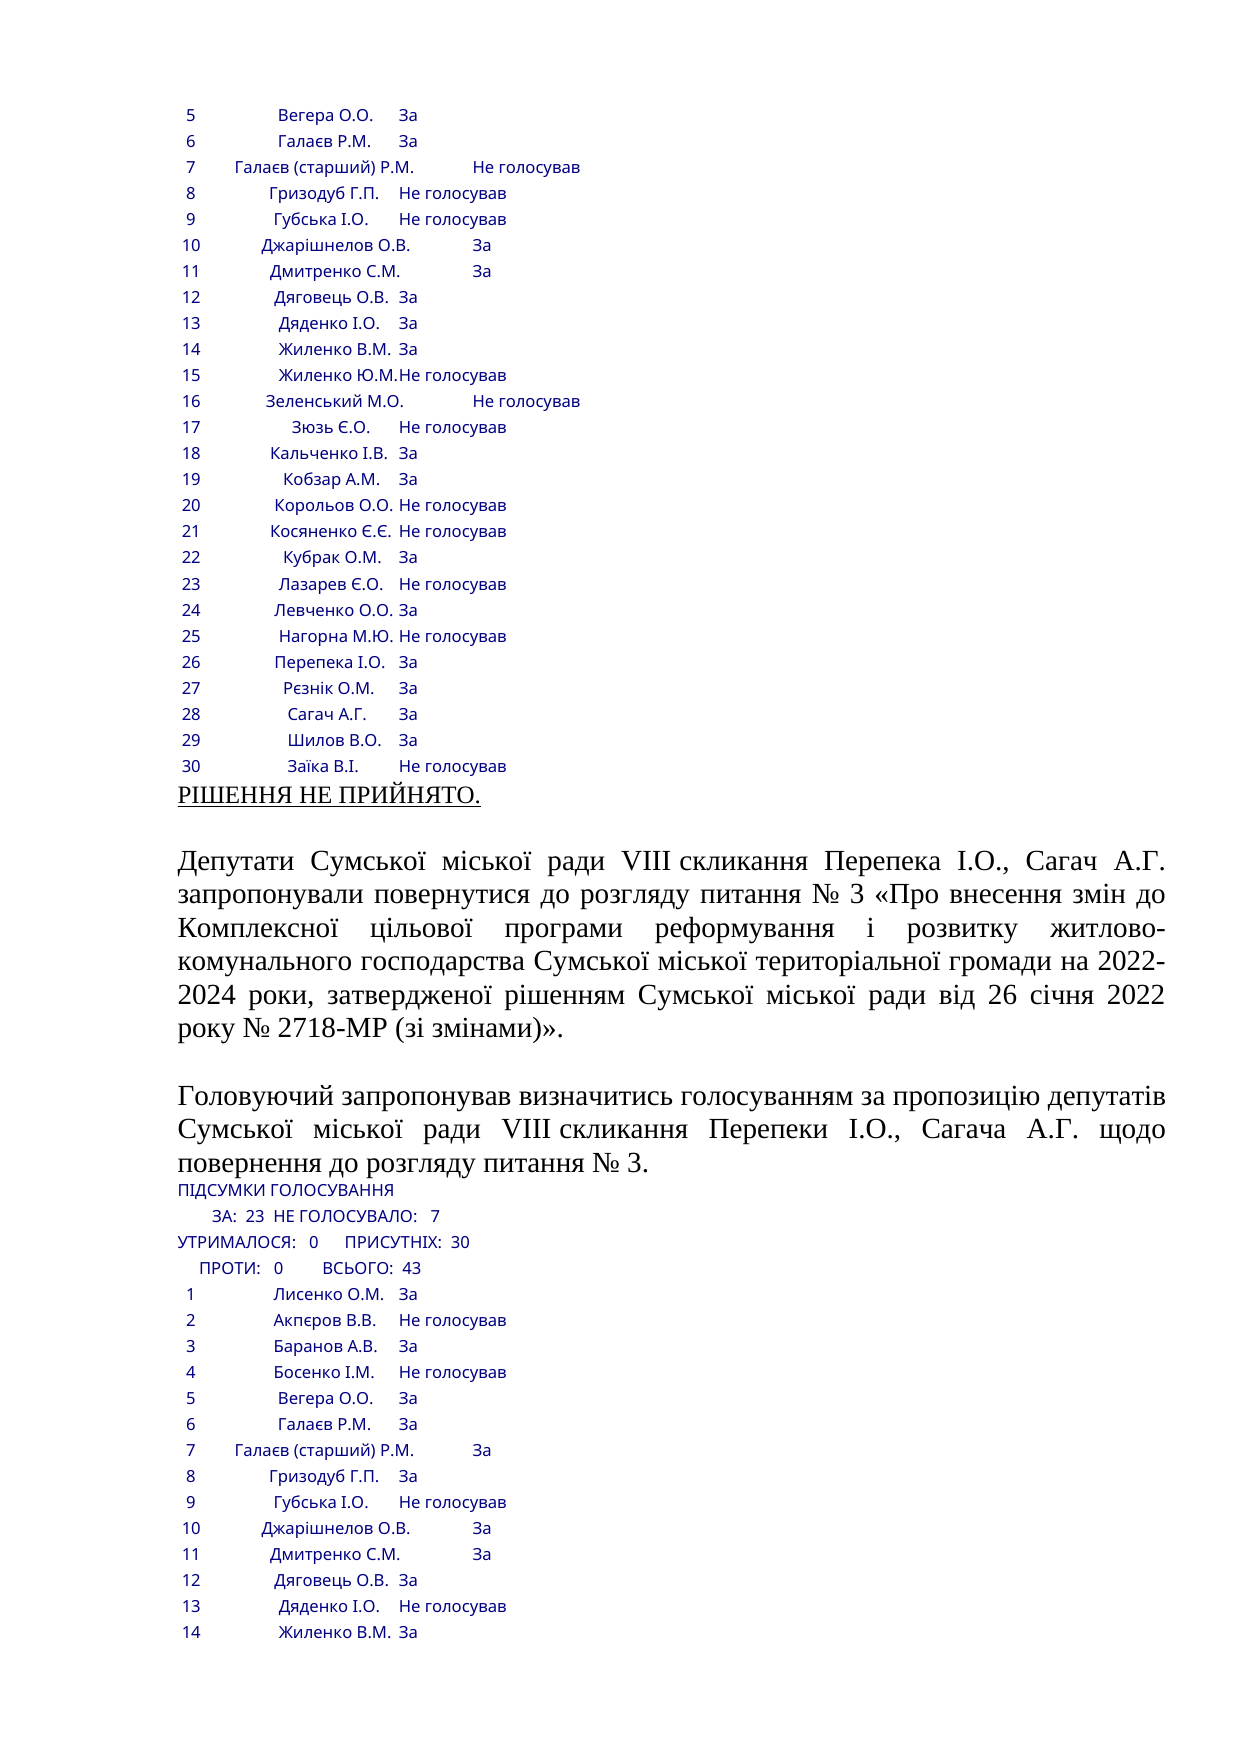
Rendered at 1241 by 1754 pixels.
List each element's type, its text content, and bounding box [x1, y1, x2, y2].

text 6 Галаєв Р.М. За [177, 1413, 1167, 1435]
text Депутати Сумської міської ради VIII скликання Перепека І.О., Сагач А.Г. запропонували повернутися до розгляду питання № 3 «Про внесення змін до Комплексної цільової програми реформування і розвитку житлово-комунального господарства Сумської міської територіальної громади на 2022-2024 роки, затвердженої рішенням Сумської міської ради від 26 січня 2022 року № 2718-МР (зі змінами)». [177, 843, 1167, 1044]
text 17 Зюзь Є.О. Не голосував [177, 416, 1167, 439]
text 25 Нагорна М.Ю. Не голосував [177, 624, 1167, 647]
text ПІДСУМКИ ГОЛОСУВАННЯ [177, 1178, 1167, 1201]
text 10 Джарішнелов О.В. За [177, 234, 1167, 256]
text 5 Вегера О.О. За [177, 103, 1167, 126]
text 13 Дяденко І.О. За [177, 312, 1167, 334]
text 13 Дяденко І.О. Не голосував [177, 1595, 1167, 1618]
text 16 Зеленський М.О. Не голосував [177, 390, 1167, 413]
text 5 Вегера О.О. За [177, 1387, 1167, 1409]
text 15 Жиленко Ю.М. Не голосував [177, 364, 1167, 387]
text 11 Дмитренко С.М. За [177, 1543, 1167, 1566]
text 29 Шилов В.О. За [177, 728, 1167, 751]
text 7 Галаєв (старший) Р.М. За [177, 1439, 1167, 1461]
text 18 Кальченко І.В. За [177, 442, 1167, 465]
text ПРОТИ: 0 ВСЬОГО: 43 [177, 1256, 1167, 1279]
text 26 Перепека І.О. За [177, 650, 1167, 673]
text 9 Губська І.О. Не голосував [177, 1491, 1167, 1513]
text 10 Джарішнелов О.В. За [177, 1517, 1167, 1539]
text 24 Левченко О.О. За [177, 598, 1167, 621]
text 12 Дяговець О.В. За [177, 286, 1167, 308]
text 22 Кубрак О.М. За [177, 546, 1167, 569]
text 8 Гризодуб Г.П. За [177, 1465, 1167, 1487]
text РІШЕННЯ НЕ ПРИЙНЯТО. [177, 781, 1167, 809]
text 30 Заїка В.І. Не голосував [177, 754, 1167, 777]
text 9 Губська І.О. Не голосував [177, 208, 1167, 230]
text 7 Галаєв (старший) Р.М. Не голосував [177, 156, 1167, 178]
text 27 Рєзнік О.М. За [177, 676, 1167, 699]
text 23 Лазарев Є.О. Не голосував [177, 572, 1167, 595]
text 21 Косяненко Є.Є. Не голосував [177, 520, 1167, 543]
text 6 Галаєв Р.М. За [177, 129, 1167, 152]
text 14 Жиленко В.М. За [177, 338, 1167, 361]
text 3 Баранов А.В. За [177, 1334, 1167, 1357]
text 28 Сагач А.Г. За [177, 702, 1167, 725]
text 14 Жиленко В.М. За [177, 1621, 1167, 1644]
text 12 Дяговець О.В. За [177, 1569, 1167, 1592]
text 2 Акпєров В.В. Не голосував [177, 1308, 1167, 1331]
text 19 Кобзар А.М. За [177, 468, 1167, 491]
text Головуючий запропонував визначитись голосуванням за пропозицію депутатів Сумської міської ради VIII скликання Перепеки І.О., Сагача А.Г. щодо повернення до розгляду питання № 3. [177, 1078, 1167, 1178]
text 8 Гризодуб Г.П. Не голосував [177, 182, 1167, 204]
text 11 Дмитренко С.М. За [177, 260, 1167, 282]
text 1 Лисенко О.М. За [177, 1282, 1167, 1305]
text УТРИМАЛОСЯ: 0 ПРИСУТНІХ: 30 [177, 1230, 1167, 1253]
text 20 Корольов О.О. Не голосував [177, 494, 1167, 517]
text ЗА: 23 НЕ ГОЛОСУВАЛО: 7 [177, 1204, 1167, 1227]
text 4 Босенко І.М. Не голосував [177, 1361, 1167, 1383]
